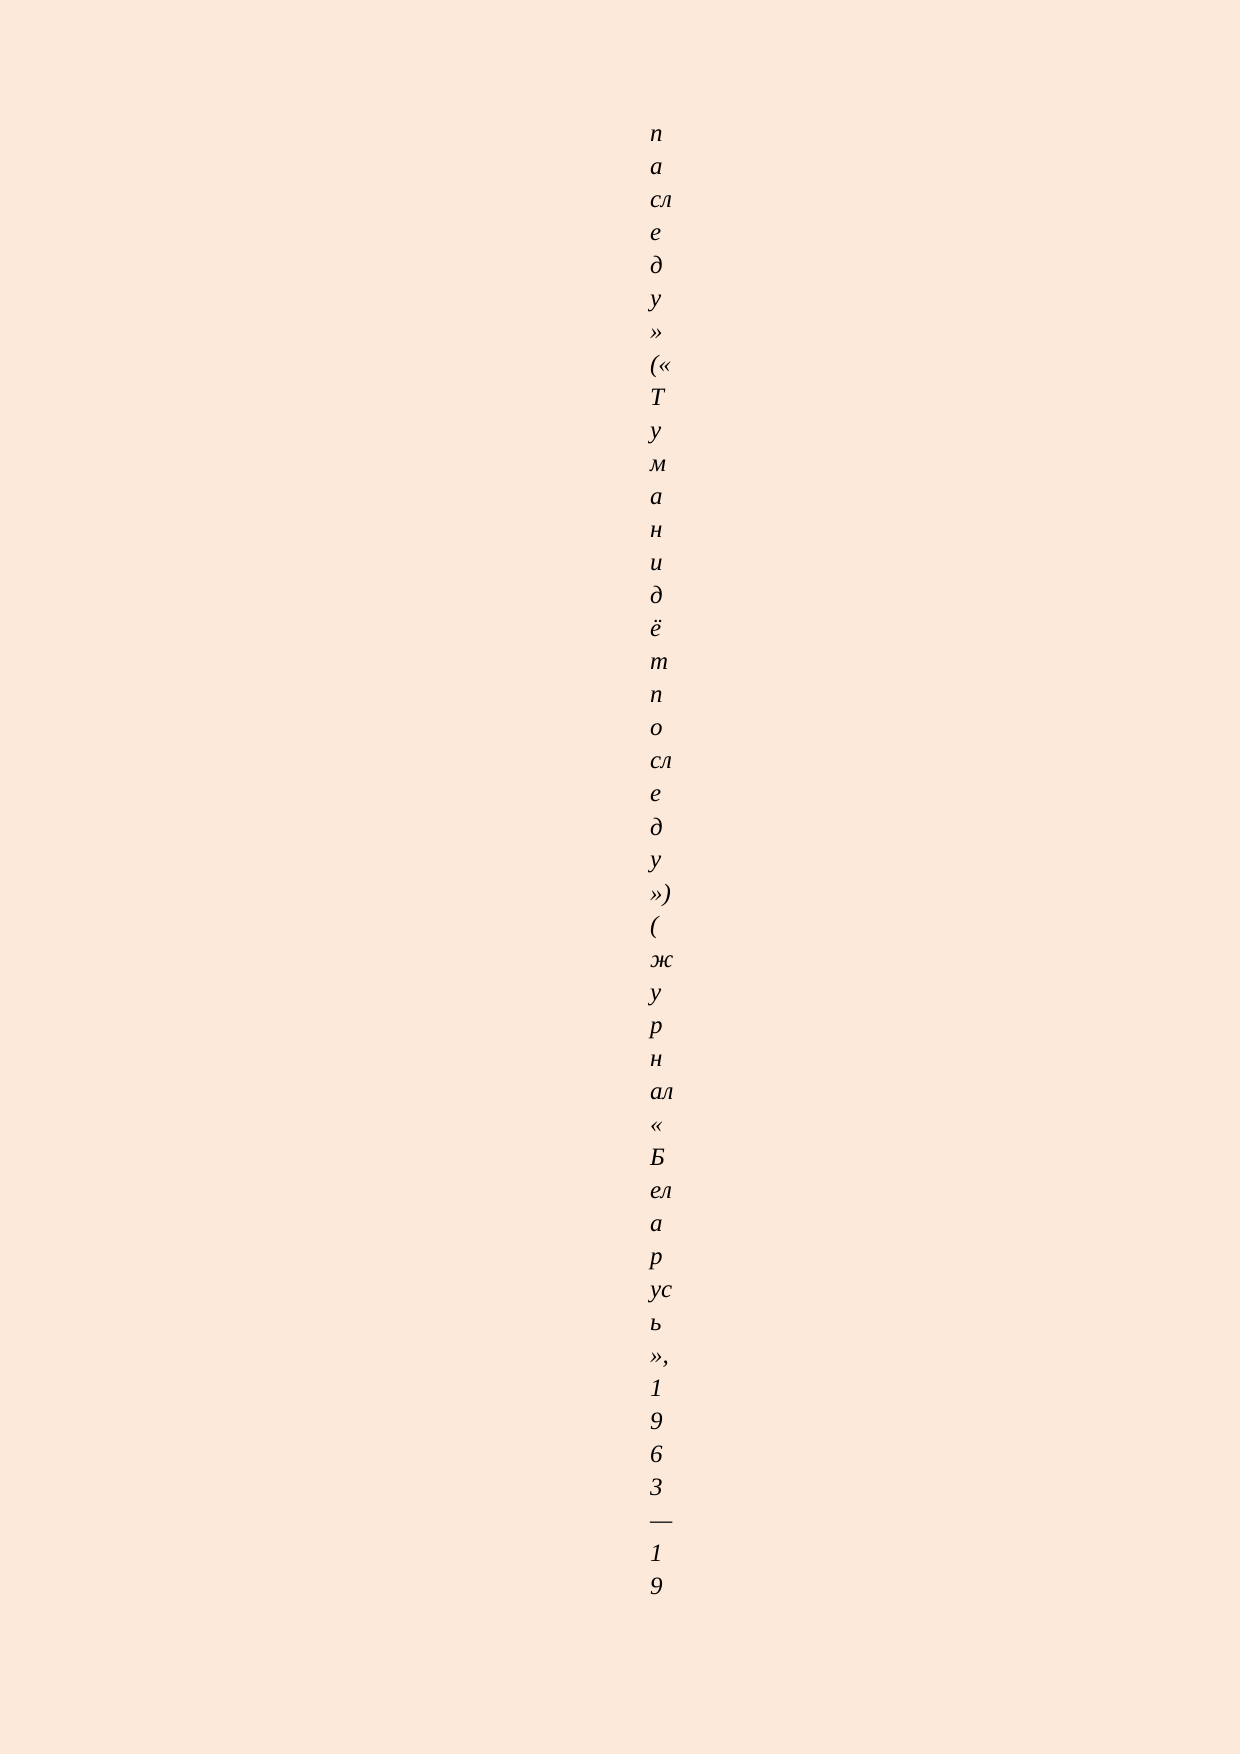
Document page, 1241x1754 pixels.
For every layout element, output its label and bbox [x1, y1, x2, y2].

text [650, 118, 673, 1600]
